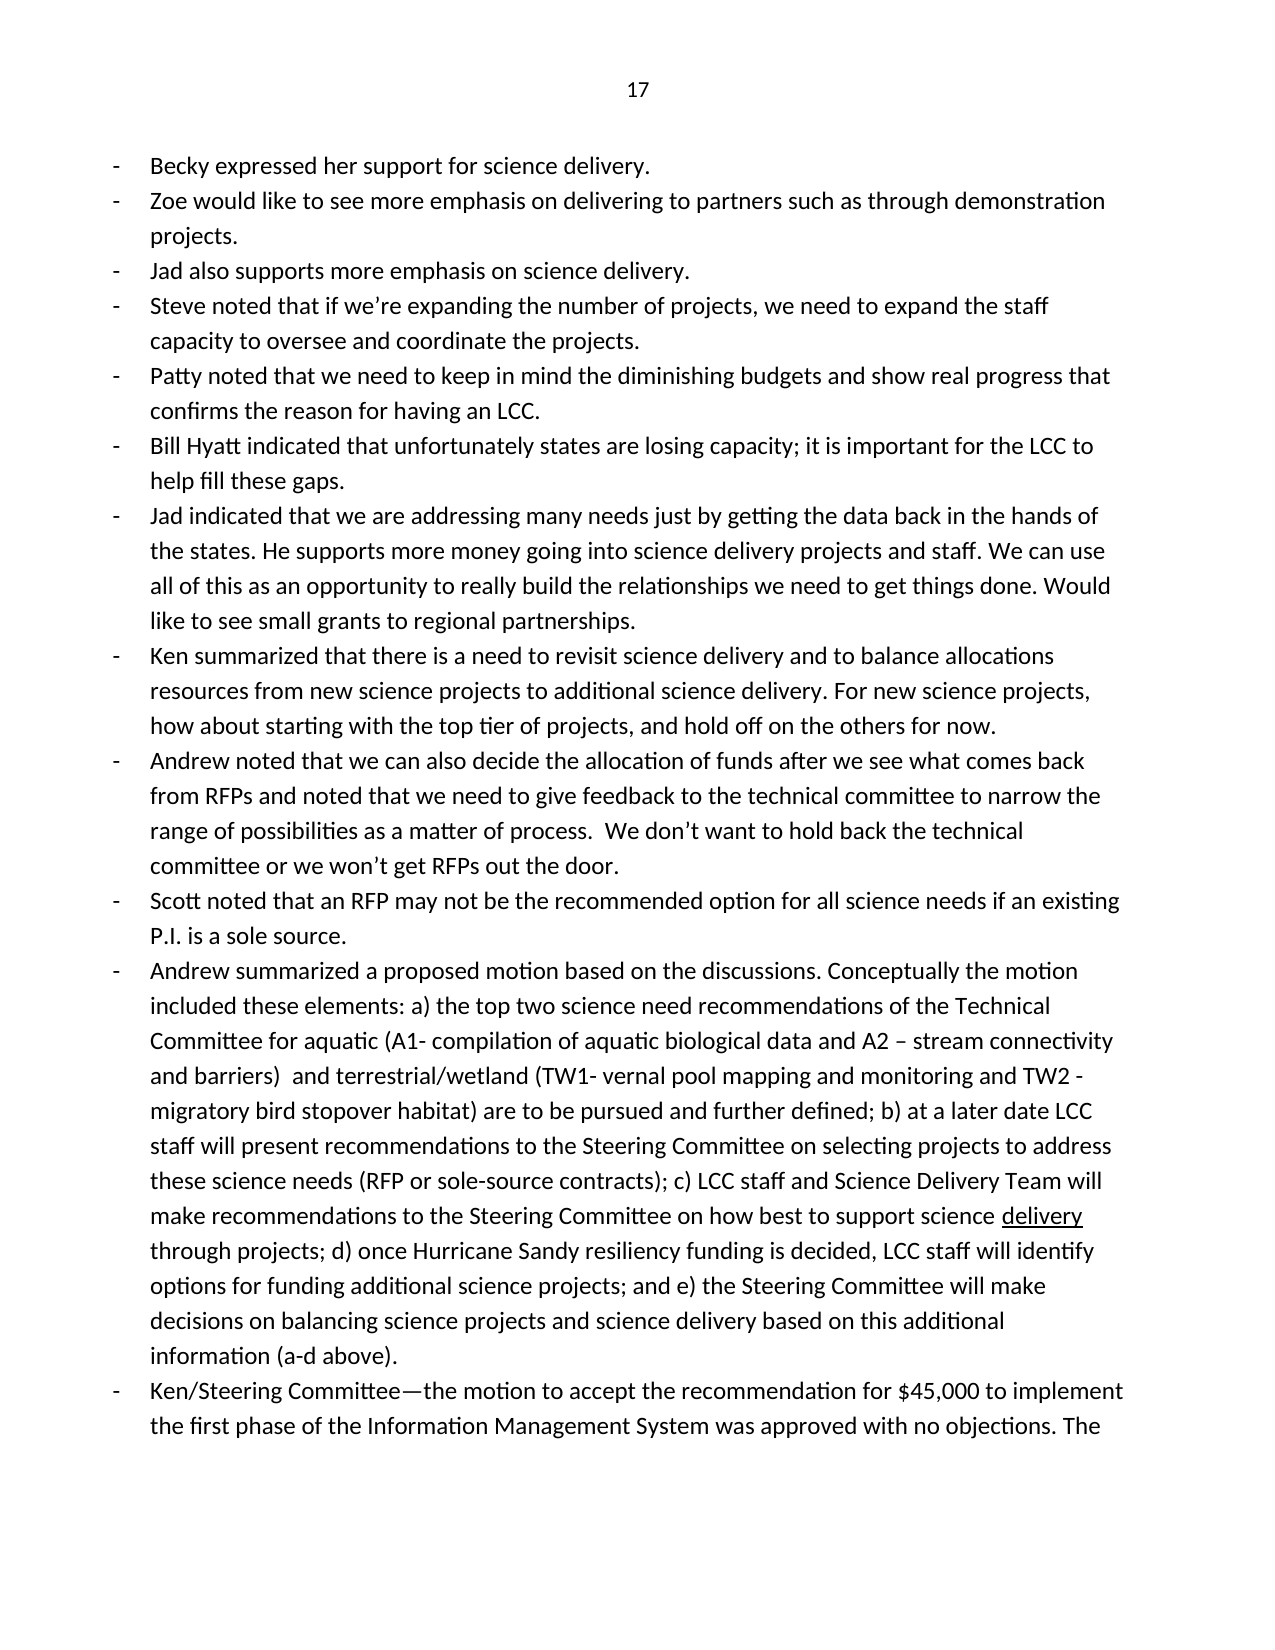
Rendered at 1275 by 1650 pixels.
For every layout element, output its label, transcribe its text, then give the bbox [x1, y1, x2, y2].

list Zoe would like to see more emphasis on delivering to partners such as through demonstration projects. [112, 185, 1125, 251]
list Bill Hyatt indicated that unfortunately states are losing capacity; it is important for the LCC to help fill these gaps. [112, 430, 1125, 496]
list Steve noted that if we’re expanding the number of projects, we need to expand the staff capacity to oversee and coordinate the projects. [112, 290, 1125, 356]
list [112, 1375, 1125, 1441]
list Ken summarized that there is a need to revisit science delivery and to balance allocations resources from new science projects to additional science delivery. For new science projects, how about starting with the top tier of projects, and hold off on the others for now. [112, 640, 1125, 741]
list Becky expressed her support for science delivery. [112, 150, 1125, 181]
list Scott noted that an RFP may not be the recommended option for all science needs if an existing P.I. is a sole source. [112, 885, 1125, 951]
list Jad also supports more emphasis on science delivery. [112, 255, 1125, 286]
list Andrew summarized a proposed motion based on the discussions. Conceptually the motion included these elements: a) the top two science need recommendations of the Technical Committee for aquatic (A1- compilation of aquatic biological data and A2 – stream connectivity and barriers) and terrestrial/wetland (TW1- vernal pool mapping and monitoring and TW2 - migratory bird stopover habitat) are to be pursued and further defined; b) at a later date LCC staff will present recommendations to the Steering Committee on selecting projects to address these science needs (RFP or sole-source contracts); c) LCC staff and Science Delivery Team will make recommendations to the Steering Committee on how best to support science delivery through projects; d) once Hurricane Sandy resiliency funding is decided, LCC staff will identify options for funding additional science projects; and e) the Steering Committee will make decisions on balancing science projects and science delivery based on this additional information (a-d above). [112, 955, 1125, 1371]
list Jad indicated that we are addressing many needs just by getting the data back in the hands of the states. He supports more money going into science delivery projects and staff. We can use all of this as an opportunity to really build the relationships we need to get things done. Would like to see small grants to regional partnerships. [112, 500, 1125, 636]
list Andrew noted that we can also decide the allocation of funds after we see what comes back from RFPs and noted that we need to give feedback to the technical committee to narrow the range of possibilities as a matter of process. We don’t want to hold back the technical committee or we won’t get RFPs out the door. [112, 745, 1125, 881]
list Patty noted that we need to keep in mind the diminishing budgets and show real progress that confirms the reason for having an LCC. [112, 360, 1125, 426]
